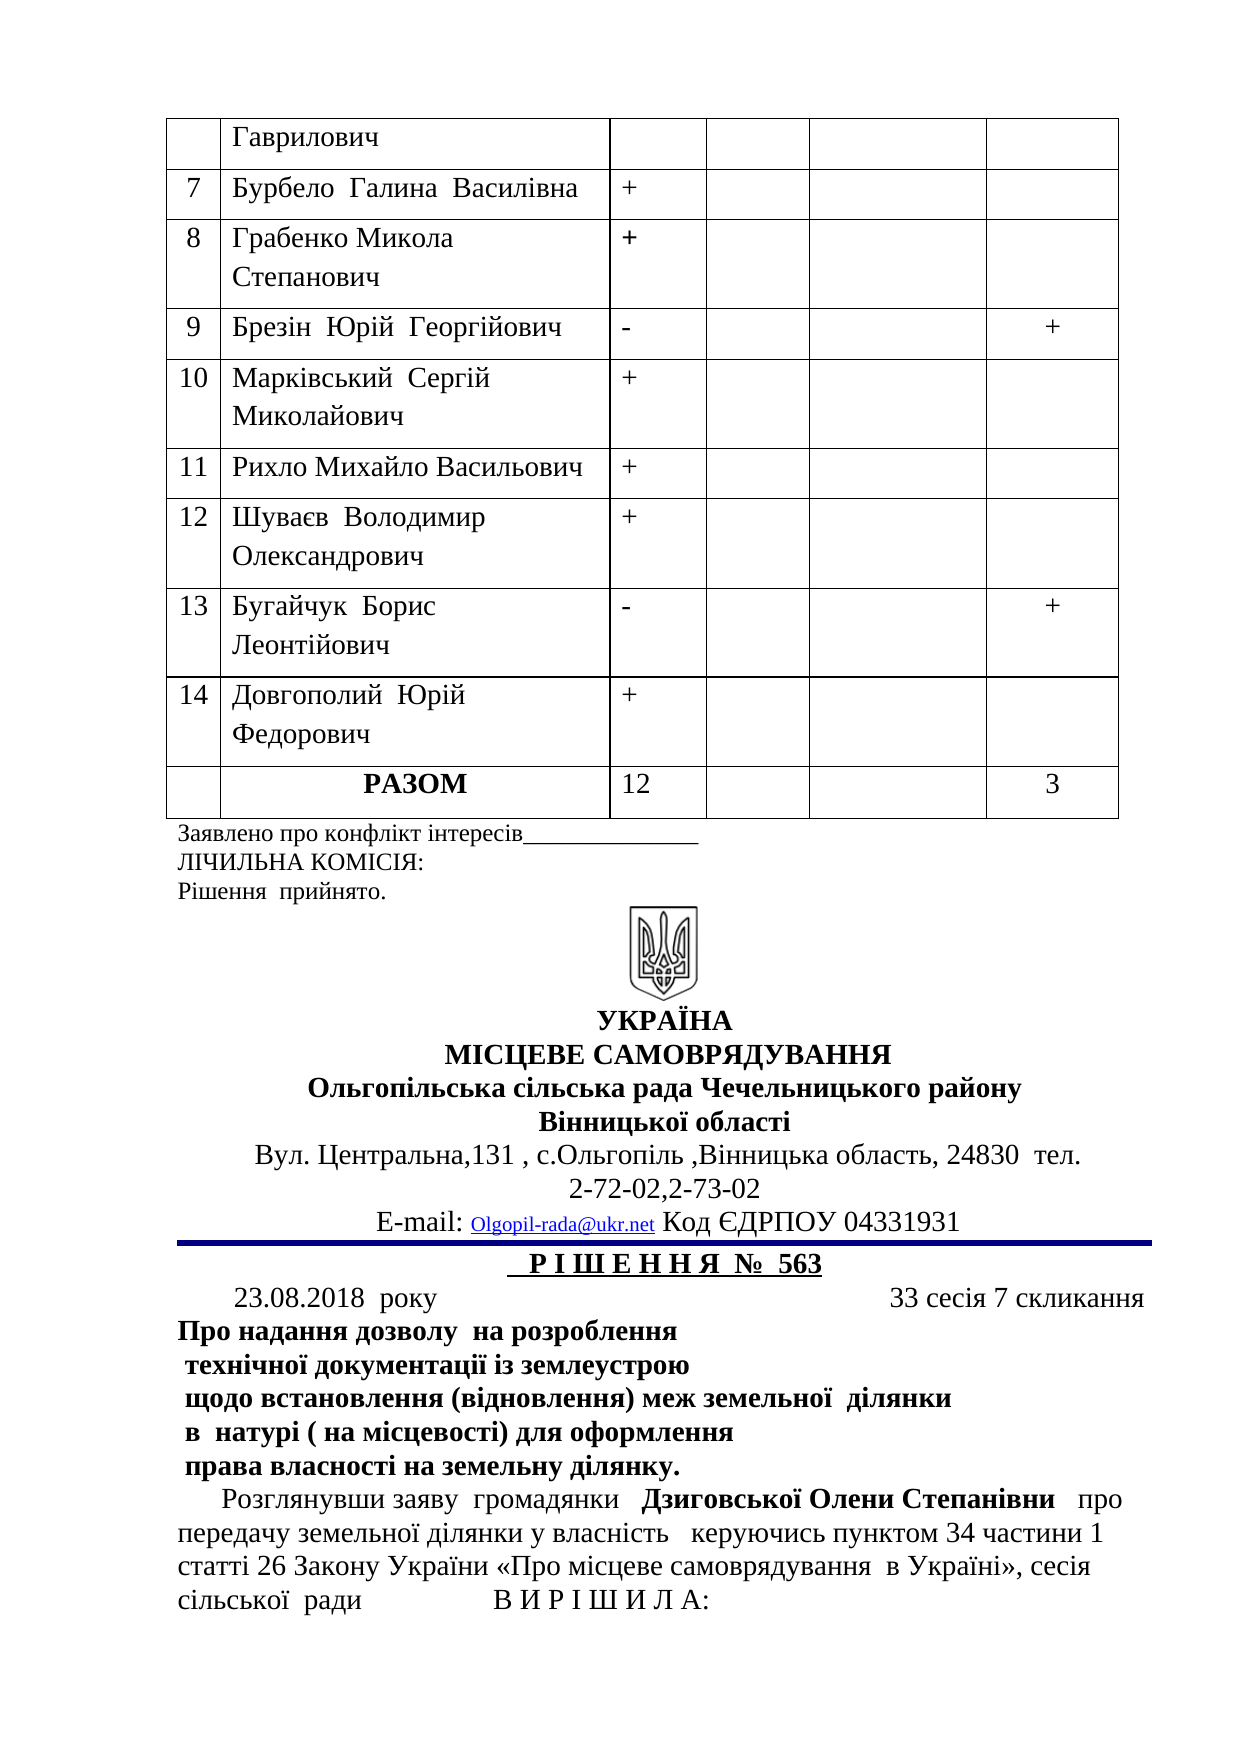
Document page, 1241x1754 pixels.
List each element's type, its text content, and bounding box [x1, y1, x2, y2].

table_cell [707, 589, 809, 676]
table_cell [810, 499, 986, 587]
table_cell [810, 589, 986, 676]
text Розглянувши заяву громадянки Дзиговської Олени Степанівни про передачу земельної ділянки у власність керуючись пунктом 34 частини 1 статті 26 Закону України «Про місцеве самоврядування в Україні», сесія сільської ради В И Р І Ш И Л А: [177, 1481, 1152, 1615]
table_cell + [611, 170, 706, 219]
table_cell 14 [167, 678, 220, 766]
table_cell [987, 449, 1118, 498]
text УКРАЇНА [177, 1003, 1152, 1037]
table_cell [810, 449, 986, 498]
table_cell + [611, 499, 706, 587]
text E-mail: Olgopіl-rada@ukr.net Код ЄДРПОУ 04331931 [177, 1204, 1152, 1240]
table_cell 8 [167, 220, 220, 308]
table_cell [707, 220, 809, 308]
text права власності на земельну ділянку. [177, 1448, 1152, 1481]
text в натурі ( на місцевості) для оформлення [177, 1414, 1152, 1448]
text Заявлено про конфлікт інтересів______________ [177, 818, 1152, 847]
table_cell Довгополий Юрій Федорович [221, 678, 609, 766]
text Рішення прийнято. [177, 876, 1152, 905]
table_cell Брезін Юрій Георгійович [221, 309, 609, 359]
table_cell [810, 678, 986, 766]
table_cell 12 [611, 767, 706, 817]
table_cell [810, 360, 986, 448]
table_cell Бурбело Галина Василівна [221, 170, 609, 219]
table_cell + [611, 678, 706, 766]
text технічної документації із землеустрою [177, 1347, 1152, 1381]
table_cell [987, 170, 1118, 219]
table_cell [707, 767, 809, 817]
text ЛІЧИЛЬНА КОМІСІЯ: [177, 847, 1152, 876]
table_cell - [611, 309, 706, 359]
table_cell Шуваєв Володимир Олександрович [221, 499, 609, 587]
text Р І Ш Е Н Н Я № 563 [177, 1246, 1152, 1280]
table_cell [810, 767, 986, 817]
table_cell Рихло Михайло Васильович [221, 449, 609, 498]
text Вул. Центральна,131 , с.Ольгопіль ,Вінницька область, 24830 тел. [177, 1137, 1152, 1171]
table_cell Грабенко Микола Степанович [221, 220, 609, 308]
table_cell [810, 220, 986, 308]
text Ольгопільська сільська рада Чечельницького району [177, 1070, 1152, 1104]
table_cell [707, 360, 809, 448]
table_cell + [611, 449, 706, 498]
text Про надання дозволу на розроблення [177, 1313, 1152, 1347]
table_cell Марківський Сергій Миколайович [221, 360, 609, 448]
table_cell - [611, 589, 706, 676]
text щодо встановлення (відновлення) меж земельної ділянки [177, 1381, 1152, 1414]
table_cell 9 [167, 309, 220, 359]
table_cell + [611, 220, 706, 308]
table_cell [707, 119, 809, 169]
table_cell 6 [167, 119, 220, 169]
table_cell + [987, 309, 1118, 359]
text Вінницької області [177, 1104, 1152, 1137]
table_cell 13 [167, 589, 220, 676]
table_cell [987, 220, 1118, 308]
table_cell [810, 309, 986, 359]
table_cell [810, 119, 986, 169]
table_cell - [611, 119, 706, 169]
table_cell [167, 767, 220, 817]
table_cell Бугайчук Борис Леонтійович [221, 589, 609, 676]
table_cell РАЗОМ [221, 767, 609, 817]
text МІСЦЕВЕ САМОВРЯДУВАННЯ [177, 1037, 1152, 1070]
table_cell + [611, 360, 706, 448]
table_cell [987, 360, 1118, 448]
table_cell [810, 170, 986, 219]
table_cell 7 [167, 170, 220, 219]
table_cell 11 [167, 449, 220, 498]
table_cell 10 [167, 360, 220, 448]
text 23.08.2018 року 33 сесія 7 скликання [233, 1280, 1152, 1313]
table_cell [987, 678, 1118, 766]
table_cell [707, 678, 809, 766]
table_cell [707, 170, 809, 219]
table_cell [707, 309, 809, 359]
table_cell 12 [167, 499, 220, 587]
table_cell [987, 499, 1118, 587]
table_cell [707, 449, 809, 498]
table_cell + [987, 589, 1118, 676]
table_cell 3 [987, 767, 1118, 817]
text 2-72-02,2-73-02 [177, 1171, 1152, 1204]
table_cell + [987, 119, 1118, 169]
table_cell [707, 499, 809, 587]
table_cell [221, 119, 609, 169]
